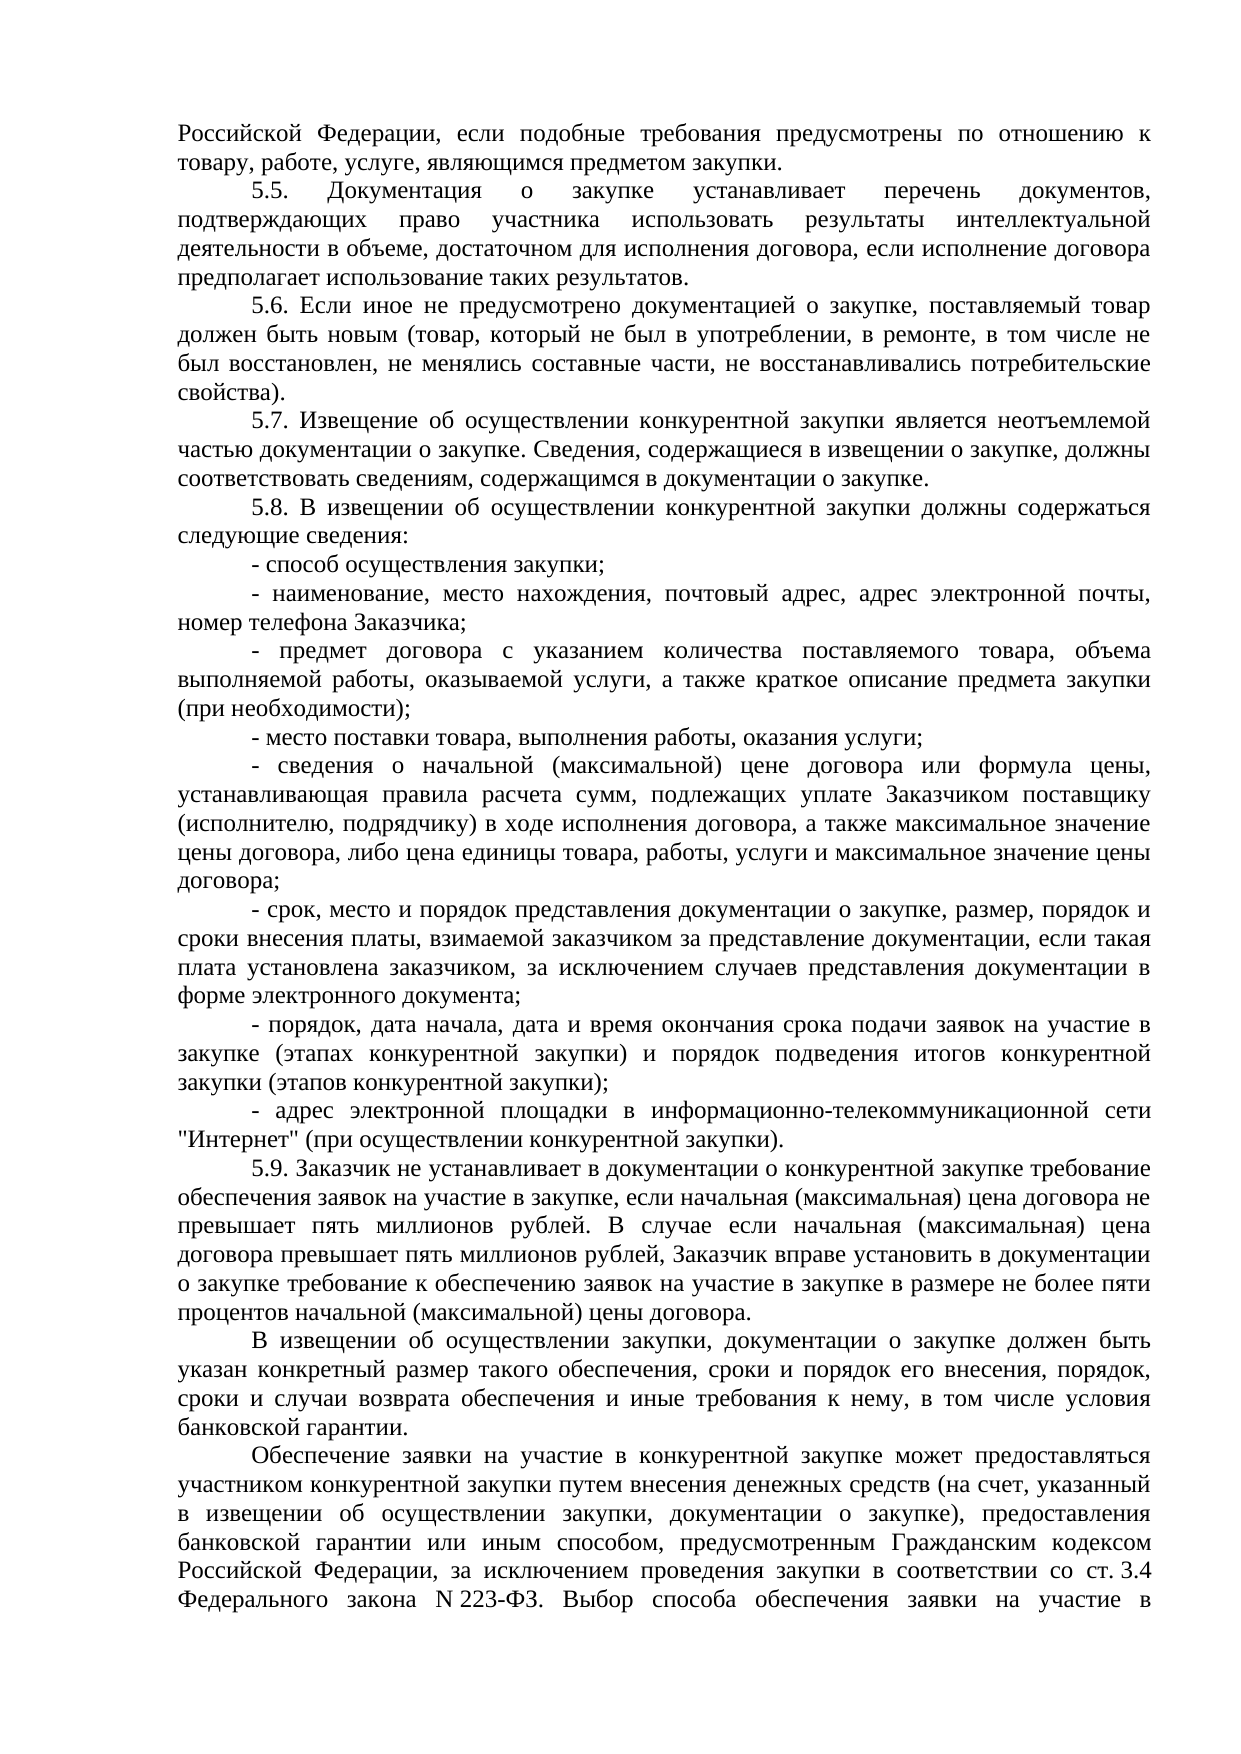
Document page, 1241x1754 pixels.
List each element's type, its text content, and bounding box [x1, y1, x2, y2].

text - адрес электронной площадки в информационно-телекоммуникационной сети "Интернет" (при осуществлении конкурентной закупки). [177, 1096, 1152, 1153]
text 5.7. Извещение об осуществлении конкурентной закупки является неотъемлемой частью документации о закупке. Сведения, содержащиеся в извещении о закупке, должны соответствовать сведениям, содержащимся в документации о закупке. [177, 406, 1152, 492]
text - сведения о начальной (максимальной) цене договора или формула цены, устанавливающая правила расчета сумм, подлежащих уплате Заказчиком поставщику (исполнителю, подрядчику) в ходе исполнения договора, а также максимальное значение цены договора, либо цена единицы товара, работы, услуги и максимальное значение цены договора; [177, 751, 1152, 894]
text 5.5. Документация о закупке устанавливает перечень документов, подтверждающих право участника использовать результаты интеллектуальной деятельности в объеме, достаточном для исполнения договора, если исполнение договора предполагает использование таких результатов. [177, 176, 1152, 291]
text - способ осуществления закупки; [177, 549, 1152, 578]
text - место поставки товара, выполнения работы, оказания услуги; [177, 722, 1152, 751]
text - срок, место и порядок представления документации о закупке, размер, порядок и сроки внесения платы, взимаемой заказчиком за представление документации, если такая плата установлена заказчиком, за исключением случаев представления документации в форме электронного документа; [177, 894, 1152, 1009]
text 5.6. Если иное не предусмотрено документацией о закупке, поставляемый товар должен быть новым (товар, который не был в употреблении, в ремонте, в том числе не был восстановлен, не менялись составные части, не восстанавливались потребительские свойства). [177, 291, 1152, 406]
text - предмет договора с указанием количества поставляемого товара, объема выполняемой работы, оказываемой услуги, а также краткое описание предмета закупки (при необходимости); [177, 636, 1152, 722]
text - наименование, место нахождения, почтовый адрес, адрес электронной почты, номер телефона Заказчика; [177, 578, 1152, 636]
text 5.8. В извещении об осуществлении конкурентной закупки должны содержаться следующие сведения: [177, 492, 1152, 549]
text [177, 1441, 1152, 1613]
text 5.9. Заказчик не устанавливает в документации о конкурентной закупке требование обеспечения заявок на участие в закупке, если начальная (максимальная) цена договора не превышает пять миллионов рублей. В случае если начальная (максимальная) цена договора превышает пять миллионов рублей, Заказчик вправе установить в документации о закупке требование к обеспечению заявок на участие в закупке в размере не более пяти процентов начальной (максимальной) цены договора. [177, 1153, 1152, 1326]
text - порядок, дата начала, дата и время окончания срока подачи заявок на участие в закупке (этапах конкурентной закупки) и порядок подведения итогов конкурентной закупки (этапов конкурентной закупки); [177, 1009, 1152, 1096]
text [177, 118, 1152, 176]
text В извещении об осуществлении закупки, документации о закупке должен быть указан конкретный размер такого обеспечения, сроки и порядок его внесения, порядок, сроки и случаи возврата обеспечения и иные требования к нему, в том числе условия банковской гарантии. [177, 1326, 1152, 1441]
